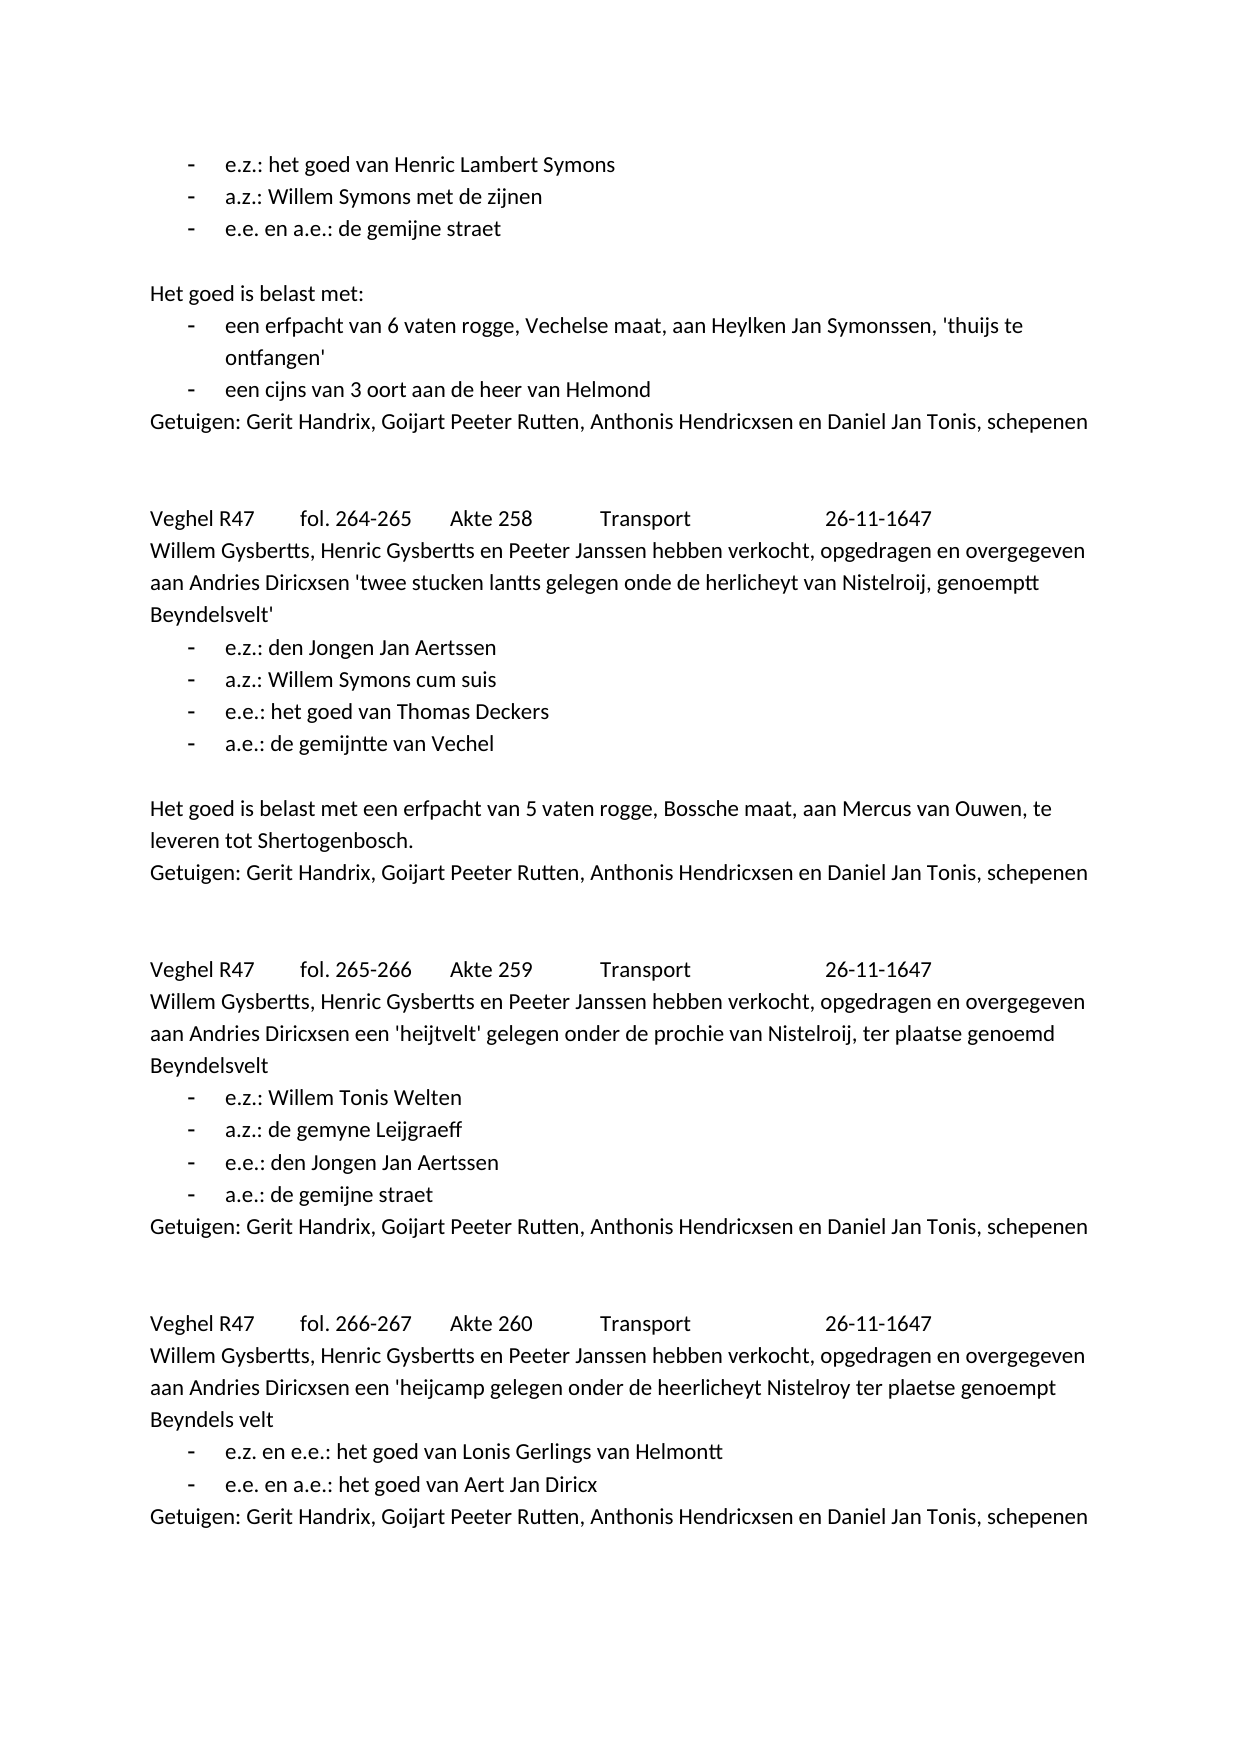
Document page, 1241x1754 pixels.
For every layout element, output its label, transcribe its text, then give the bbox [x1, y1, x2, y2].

text Getuigen: Gerit Handrix, Goijart Peeter Rutten, Anthonis Hendricxsen en Daniel Jan Tonis, schepenen [150, 407, 1090, 436]
list e.z. en e.e.: het goed van Lonis Gerlings van Helmontt [187, 1437, 1090, 1466]
list e.e.: het goed van Thomas Deckers [187, 697, 1090, 725]
text Willem Gysbertts, Henric Gysbertts en Peeter Janssen hebben verkocht, opgedragen en overgegeven aan Andries Diricxsen een 'heijcamp gelegen onder de heerlicheyt Nistelroy ter plaetse genoempt Beyndels velt [150, 1341, 1090, 1433]
list a.z.: Willem Symons cum suis [187, 665, 1090, 693]
text Het goed is belast met een erfpacht van 5 vaten rogge, Bossche maat, aan Mercus van Ouwen, te leveren tot Shertogenbosch. [150, 794, 1090, 854]
text Het goed is belast met: [150, 279, 1090, 307]
text Getuigen: Gerit Handrix, Goijart Peeter Rutten, Anthonis Hendricxsen en Daniel Jan Tonis, schepenen [150, 1212, 1090, 1240]
list een erfpacht van 6 vaten rogge, Vechelse maat, aan Heylken Jan Symonssen, 'thuijs te ontfangen' [187, 311, 1090, 371]
list e.e.: den Jongen Jan Aertssen [187, 1148, 1090, 1176]
list a.e.: de gemijntte van Vechel [187, 729, 1090, 757]
text Willem Gysbertts, Henric Gysbertts en Peeter Janssen hebben verkocht, opgedragen en overgegeven aan Andries Diricxsen een 'heijtvelt' gelegen onder de prochie van Nistelroij, ter plaatse genoemd Beyndelsvelt [150, 987, 1090, 1079]
list e.e. en a.e.: de gemijne straet [187, 214, 1090, 242]
list e.z.: Willem Tonis Welten [187, 1083, 1090, 1111]
text Veghel R47 fol. 265-266 Akte 259 Transport 26-11-1647 [150, 955, 1090, 983]
text Veghel R47 fol. 266-267 Akte 260 Transport 26-11-1647 [150, 1309, 1090, 1337]
list a.z.: Willem Symons met de zijnen [187, 182, 1090, 210]
list een cijns van 3 oort aan de heer van Helmond [187, 375, 1090, 403]
list a.z.: de gemyne Leijgraeff [187, 1116, 1090, 1144]
list a.e.: de gemijne straet [187, 1180, 1090, 1208]
text Veghel R47 fol. 264-265 Akte 258 Transport 26-11-1647 [150, 504, 1090, 532]
text Willem Gysbertts, Henric Gysbertts en Peeter Janssen hebben verkocht, opgedragen en overgegeven aan Andries Diricxsen 'twee stucken lantts gelegen onde de herlicheyt van Nistelroij, genoemptt Beyndelsvelt' [150, 536, 1090, 629]
text Getuigen: Gerit Handrix, Goijart Peeter Rutten, Anthonis Hendricxsen en Daniel Jan Tonis, schepenen [150, 1502, 1090, 1530]
list e.e. en a.e.: het goed van Aert Jan Diricx [187, 1470, 1090, 1498]
text Getuigen: Gerit Handrix, Goijart Peeter Rutten, Anthonis Hendricxsen en Daniel Jan Tonis, schepenen [150, 858, 1090, 886]
list e.z.: den Jongen Jan Aertssen [187, 633, 1090, 661]
list e.z.: het goed van Henric Lambert Symons [187, 150, 1090, 178]
